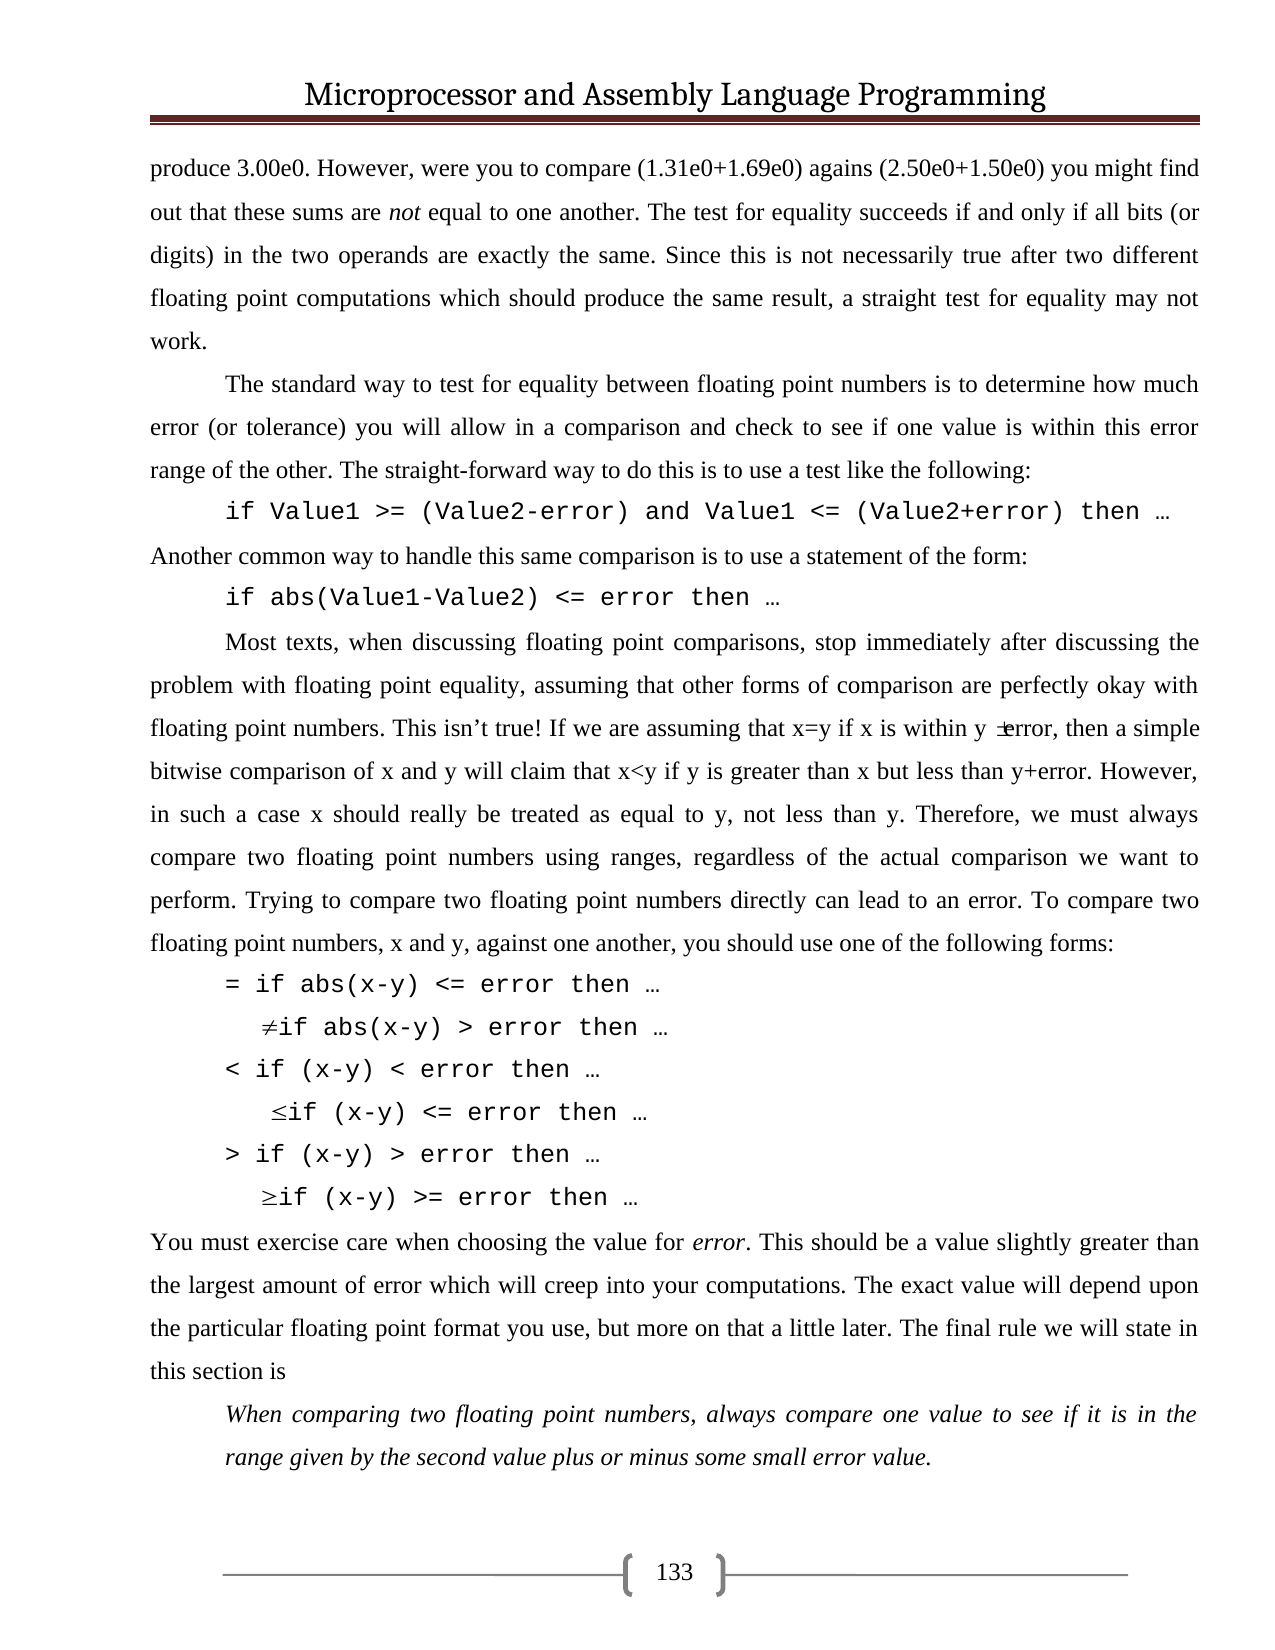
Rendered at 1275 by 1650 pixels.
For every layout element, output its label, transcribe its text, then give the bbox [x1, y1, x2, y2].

text < if (x-y) < error then … [150, 1057, 1200, 1085]
text The standard way to test for equality between floating point numbers is to determine how much error (or tolerance) you will allow in a comparison and check to see if one value is within this error range of the other. The straight-forward way to do this is to use a test like the following: [150, 369, 1200, 484]
text Another common way to handle this same comparison is to use a statement of the form: [150, 541, 1200, 570]
text When comparing two floating point numbers, always compare one value to see if it is in the range given by the second value plus or minus some small error value. [225, 1399, 1200, 1471]
text if (x-y) >= error then … [150, 1184, 1200, 1212]
text > if (x-y) > error then … [150, 1142, 1200, 1170]
text if abs(x-y) > error then … [150, 1014, 1200, 1042]
text You must exercise care when choosing the value for error. This should be a value slightly greater than the largest amount of error which will creep into your computations. The exact value will depend upon the particular floating point format you use, but more on that a little later. The final rule we will state in this section is [150, 1227, 1200, 1385]
text if (x-y) <= error then … [150, 1099, 1200, 1127]
text Most texts, when discussing floating point comparisons, stop immediately after discussing the problem with floating point equality, assuming that other forms of comparison are perfectly okay with floating point numbers. This isn’t true! If we are assuming that x=y if x is within y error, then a simple bitwise comparison of x and y will claim that x<y if y is greater than x but less than y+error. However, in such a case x should really be treated as equal to y, not less than y. Therefore, we must always compare two floating point numbers using ranges, regardless of the actual comparison we want to perform. Trying to compare two floating point numbers directly can lead to an error. To compare two floating point numbers, x and y, against one another, you should use one of the following forms: [150, 627, 1200, 957]
text if Value1 >= (Value2-error) and Value1 <= (Value2+error) then … [150, 498, 1200, 527]
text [150, 153, 1200, 355]
text = if abs(x-y) <= error then … [150, 972, 1200, 1000]
text if abs(Value1-Value2) <= error then … [150, 584, 1200, 612]
